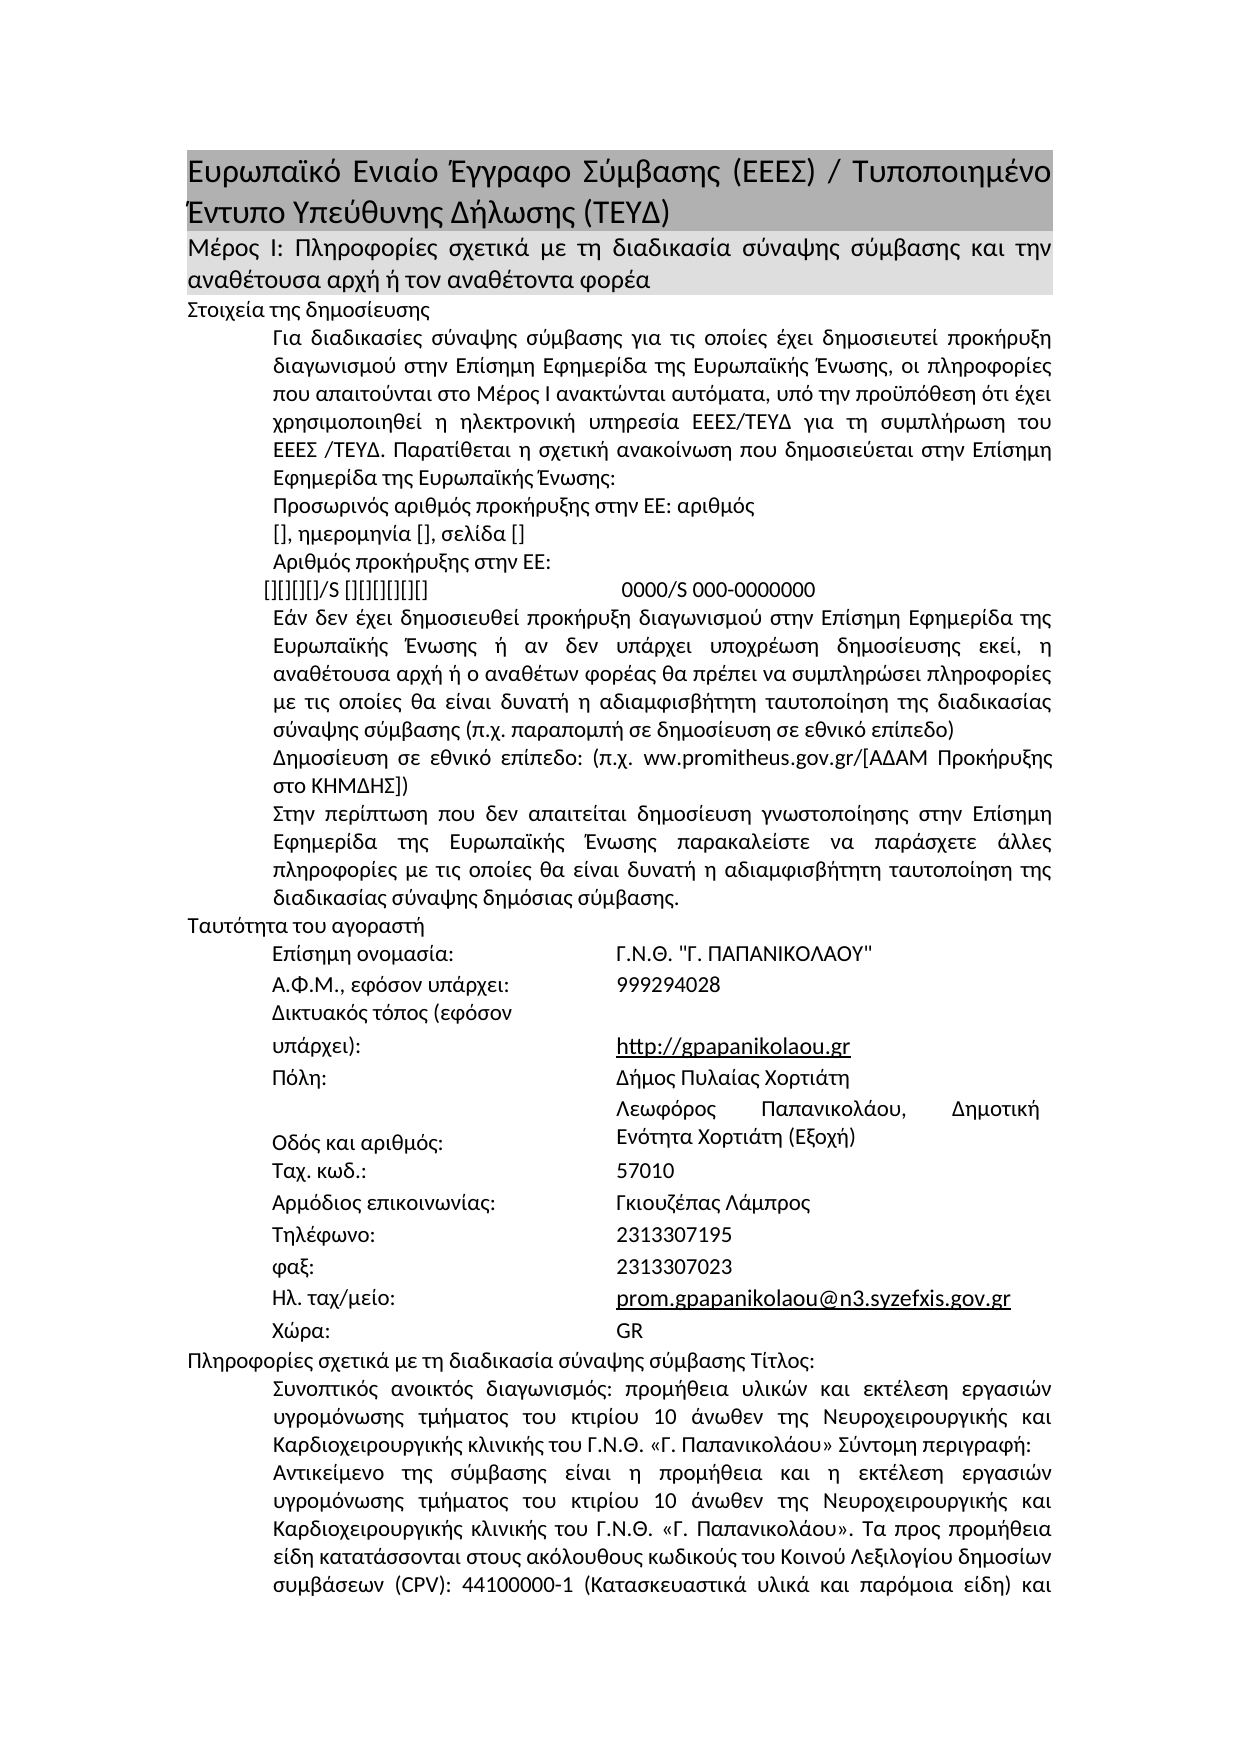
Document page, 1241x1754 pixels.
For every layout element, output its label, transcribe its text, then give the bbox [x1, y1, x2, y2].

text [], ημερομηνία [], σελίδα [] [273, 519, 1053, 547]
text Αριθμός προκήρυξης στην ΕΕ: [273, 547, 1053, 575]
text Ευρωπαϊκό Ενιαίο Έγγραφο Σύμβασης (ΕΕΕΣ) / Τυποποιημένο Έντυπο Υπεύθυνης Δήλωσης (ΤΕΥΔ) [187, 150, 1053, 231]
table_cell Αρμόδιος επικοινωνίας: [272, 1188, 616, 1220]
table_cell Ταχ. κωδ.: [272, 1156, 616, 1188]
text Εάν δεν έχει δημοσιευθεί προκήρυξη διαγωνισμού στην Επίσημη Εφημερίδα της Ευρωπαϊκής Ένωσης ή αν δεν υπάρχει υποχρέωση δημοσίευσης εκεί, η αναθέτουσα αρχή ή ο αναθέτων φορέας θα πρέπει να συμπληρώσει πληροφορίες με τις οποίες θα είναι δυνατή η αδιαμφισβήτητη ταυτοποίηση της διαδικασίας σύναψης σύμβασης (π.χ. παραπομπή σε δημοσίευση σε εθνικό επίπεδο) [273, 603, 1053, 743]
text Δημοσίευση σε εθνικό επίπεδο: (π.χ. ww.promitheus.gov.gr/[ΑΔΑΜ Προκήρυξης στο ΚΗΜΔΗΣ]) [273, 743, 1053, 799]
text Ταυτότητα του αγοραστή [187, 911, 1053, 939]
table_cell GR [616, 1316, 1040, 1346]
table_cell Α.Φ.Μ., εφόσον υπάρχει: Δικτυακός τόπος (εφόσον [272, 970, 616, 1031]
text Στην περίπτωση που δεν απαιτείται δημοσίευση γνωστοποίησης στην Επίσημη Εφημερίδα της Ευρωπαϊκής Ένωσης παρακαλείστε να παράσχετε άλλες πληροφορίες με τις οποίες θα είναι δυνατή η αδιαμφισβήτητη ταυτοποίηση της διαδικασίας σύναψης δημόσιας σύμβασης. [273, 799, 1053, 911]
text Συνοπτικός ανοικτός διαγωνισμός: προμήθεια υλικών και εκτέλεση εργασιών υγρομόνωσης τμήματος του κτιρίου 10 άνωθεν της Νευροχειρουργικής και Καρδιοχειρουργικής κλινικής του Γ.Ν.Θ. «Γ. Παπανικολάου» Σύντομη περιγραφή: [273, 1374, 1053, 1458]
table_cell Χώρα: [272, 1316, 616, 1346]
table_cell http://gpapanikolaou.gr [616, 1031, 1040, 1063]
table_cell 2313307023 [616, 1252, 1040, 1283]
table_cell Γκιουζέπας Λάμπρος [616, 1188, 1040, 1220]
table_cell 57010 [616, 1156, 1040, 1188]
table_cell 999294028 [616, 970, 1040, 1031]
table_cell Λεωφόρος Παπανικολάου, Δημοτική Ενότητα Χορτιάτη (Εξοχή) [616, 1094, 1040, 1156]
text Μέρος Ι: Πληροφορίες σχετικά με τη διαδικασία σύναψης σύμβασης και την αναθέτουσα αρχή ή τον αναθέτοντα φορέα [187, 231, 1053, 295]
table_cell Δήμος Πυλαίας Χορτιάτη [616, 1063, 1040, 1094]
table_cell prom.gpapanikolaou@n3.syzefxis.gov.gr [616, 1283, 1040, 1316]
text Στοιχεία της δημοσίευσης [187, 295, 1053, 323]
table_cell Πόλη: [272, 1063, 616, 1094]
table_header Επίσημη ονομασία: [272, 940, 616, 970]
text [273, 1458, 1053, 1598]
text [][][][]/S [][][][][][] 0000/S 000-0000000 [187, 575, 1053, 603]
text Για διαδικασίες σύναψης σύμβασης για τις οποίες έχει δημοσιευτεί προκήρυξη διαγωνισμού στην Επίσημη Εφημερίδα της Ευρωπαϊκής Ένωσης, οι πληροφορίες που απαιτούνται στο Μέρος Ι ανακτώνται αυτόματα, υπό την προϋπόθεση ότι έχει χρησιμοποιηθεί η ηλεκτρονική υπηρεσία ΕΕΕΣ/ΤΕΥΔ για τη συμπλήρωση του ΕΕΕΣ /ΤΕΥΔ. Παρατίθεται η σχετική ανακοίνωση που δημοσιεύεται στην Επίσημη Εφημερίδα της Ευρωπαϊκής Ένωσης: [273, 323, 1053, 491]
table_cell Τηλέφωνο: [272, 1220, 616, 1252]
table_cell Ηλ. ταχ/μείο: [272, 1283, 616, 1316]
text Πληροφορίες σχετικά με τη διαδικασία σύναψης σύμβασης Τίτλος: [187, 1346, 1053, 1374]
table_cell Οδός και αριθμός: [272, 1094, 616, 1156]
table_cell φαξ: [272, 1252, 616, 1283]
table_cell υπάρχει): [272, 1031, 616, 1063]
text Προσωρινός αριθμός προκήρυξης στην ΕΕ: αριθμός [273, 491, 1053, 519]
table_cell 2313307195 [616, 1220, 1040, 1252]
table_header Γ.Ν.Θ. "Γ. ΠΑΠΑΝΙΚΟΛΑΟΥ" [616, 940, 1040, 970]
